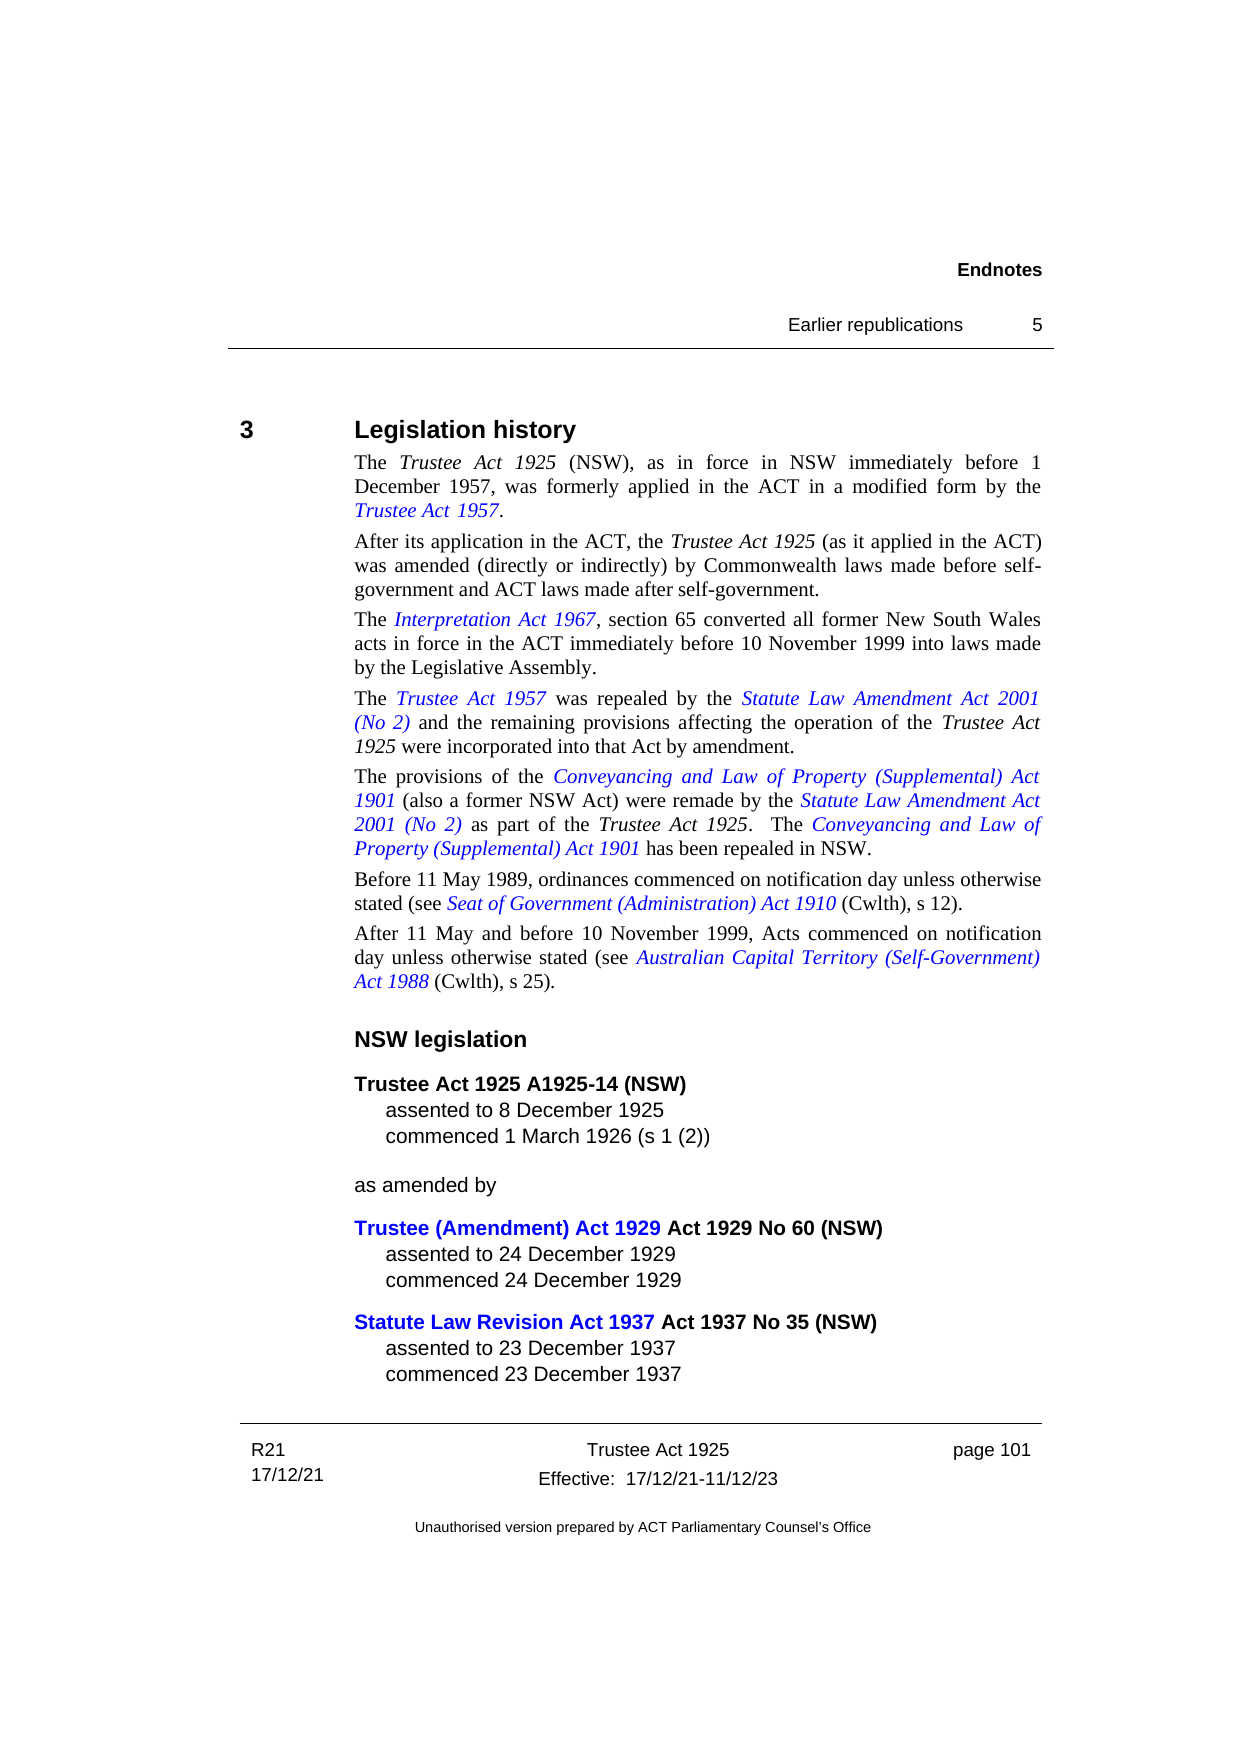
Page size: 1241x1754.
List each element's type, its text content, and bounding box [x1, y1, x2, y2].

text 3 Legislation history [239, 415, 1042, 444]
text The provisions of the Conveyancing and Law of Property (Supplemental) Act 1901 (also a former NSW Act) were remade by the Statute Law Amendment Act 2001 (No 2) as part of the Trustee Act 1925. The Conveyancing and Law of Property (Supplemental) Act 1901 has been repealed in NSW. [354, 764, 1042, 860]
text Trustee (Amendment) Act 1929 Act 1929 No 60 (NSW) [354, 1215, 1042, 1239]
text NSW legislation [239, 1026, 1042, 1053]
text as amended by [354, 1173, 1042, 1197]
text commenced 1 March 1926 (s 1 (2)) [385, 1124, 1042, 1148]
text The Trustee Act 1925 (NSW), as in force in NSW immediately before 1 December 1957, was formerly applied in the ACT in a modified form by the Trustee Act 1957. [354, 450, 1042, 522]
text commenced 24 December 1929 [385, 1267, 1042, 1291]
text assented to 24 December 1929 [385, 1241, 1042, 1265]
text Before 11 May 1989, ordinances commenced on notification day unless otherwise stated (see Seat of Government (Administration) Act 1910 (Cwlth), s 12). [354, 867, 1042, 915]
text assented to 23 December 1937 [385, 1336, 1042, 1360]
text assented to 8 December 1925 [385, 1098, 1042, 1122]
text The Trustee Act 1957 was repealed by the Statute Law Amendment Act 2001 (No 2) and the remaining provisions affecting the operation of the Trustee Act 1925 were incorporated into that Act by amendment. [354, 686, 1042, 758]
text The Interpretation Act 1967, section 65 converted all former New South Wales acts in force in the ACT immediately before 10 November 1999 into laws made by the Legislative Assembly. [354, 607, 1042, 679]
text After 11 May and before 10 November 1999, Acts commenced on notification day unless otherwise stated (see Australian Capital Territory (Self-Government) Act 1988 (Cwlth), s 25). [354, 921, 1042, 993]
text Trustee Act 1925 A1925-14 (NSW) [354, 1072, 1042, 1096]
text After its application in the ACT, the Trustee Act 1925 (as it applied in the ACT) was amended (directly or indirectly) by Commonwealth laws made before self-government and ACT laws made after self-government. [354, 529, 1042, 601]
text commenced 23 December 1937 [385, 1362, 1042, 1386]
text Statute Law Revision Act 1937 Act 1937 No 35 (NSW) [354, 1310, 1042, 1334]
